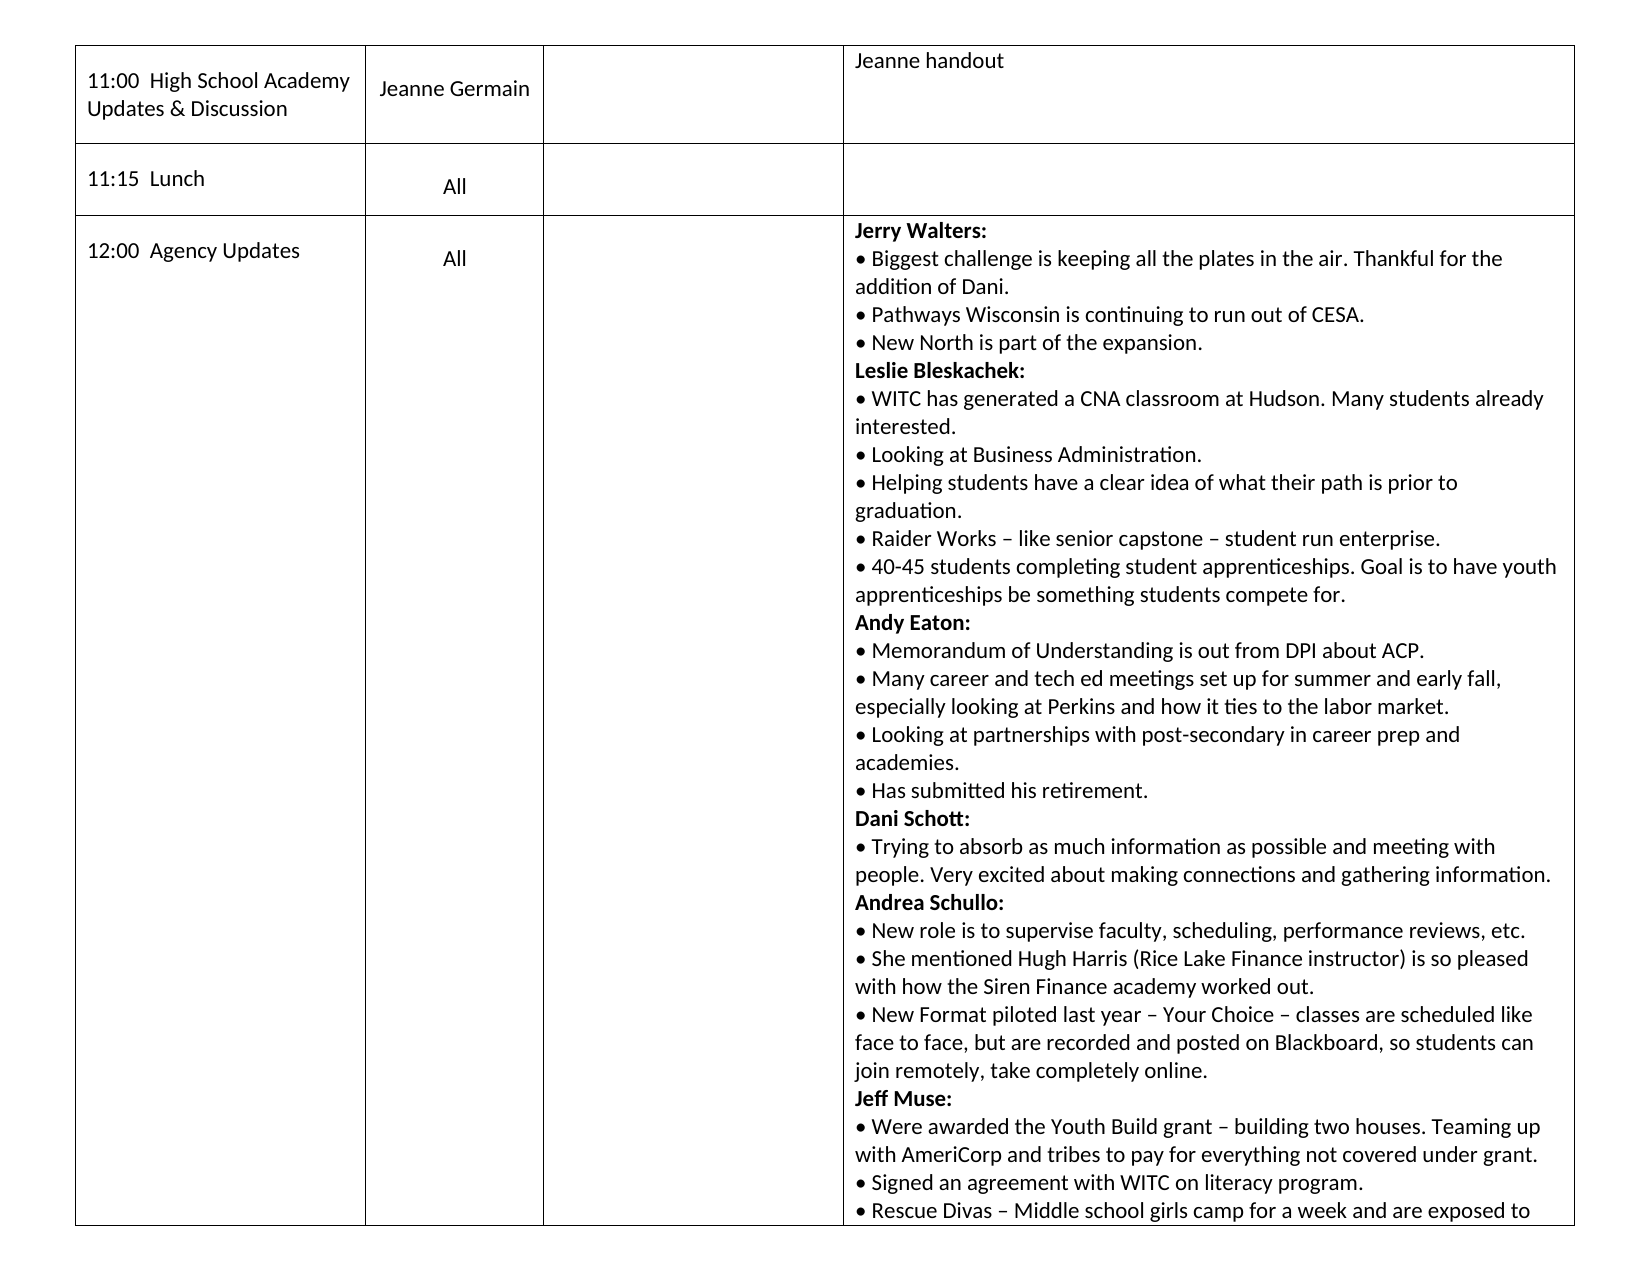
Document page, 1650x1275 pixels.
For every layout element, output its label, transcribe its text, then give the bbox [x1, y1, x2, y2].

table_cell [544, 144, 843, 215]
table_cell Jeanne handout [844, 46, 1574, 143]
table_cell [844, 144, 1574, 215]
table_cell 11:00 High School Academy Updates & Discussion [76, 46, 365, 143]
table_cell All [366, 144, 543, 215]
table_cell [544, 46, 843, 143]
table_cell All [366, 216, 543, 1224]
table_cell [76, 216, 365, 1224]
table_cell Jeanne Germain [366, 46, 543, 143]
table_cell 11:15 Lunch [76, 144, 365, 215]
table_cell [844, 216, 1574, 1224]
table_cell [544, 216, 843, 1224]
